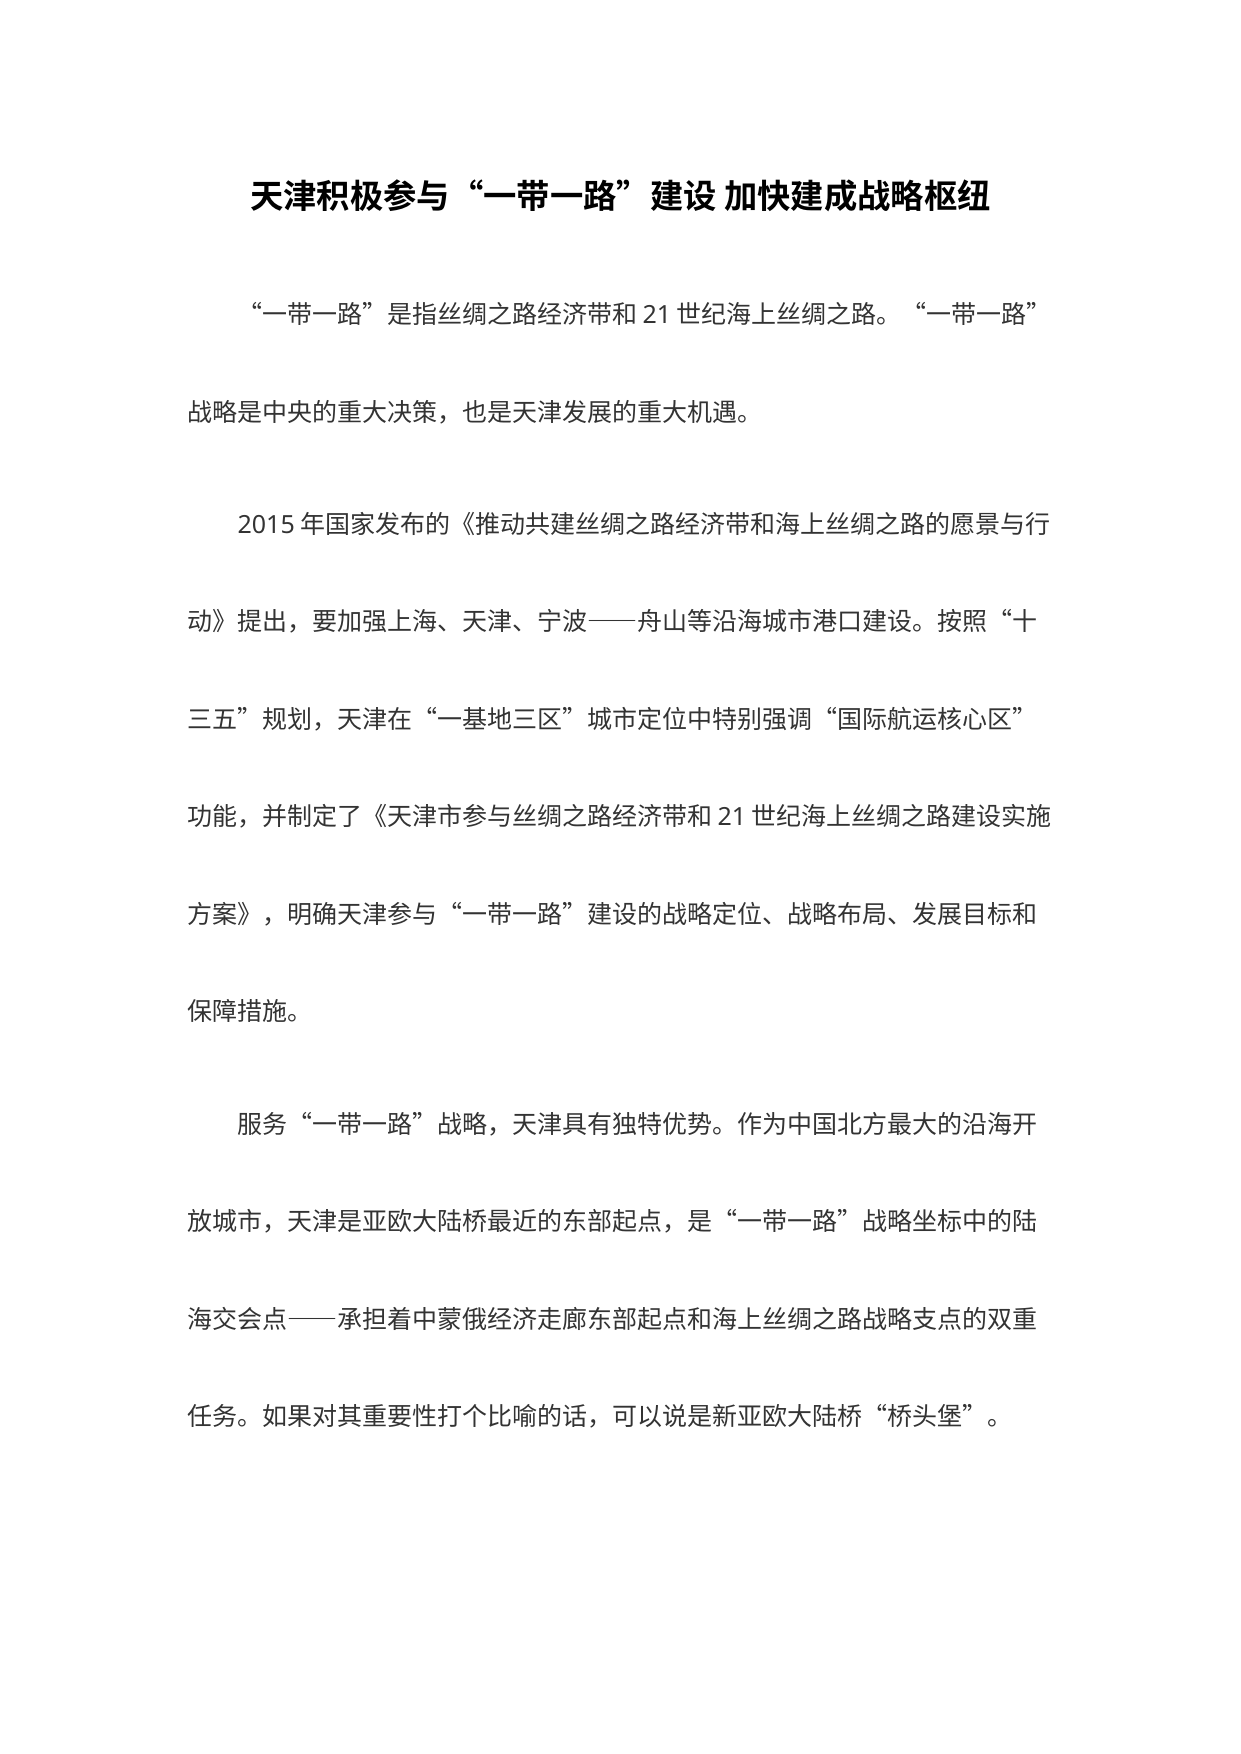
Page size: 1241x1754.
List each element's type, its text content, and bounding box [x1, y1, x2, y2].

text 服务“一带一路”战略，天津具有独特优势。作为中国北方最大的沿海开放城市，天津是亚欧大陆桥最近的东部起点，是“一带一路”战略坐标中的陆海交会点——承担着中蒙俄经济走廊东部起点和海上丝绸之路战略支点的双重任务。如果对其重要性打个比喻的话，可以说是新亚欧大陆桥“桥头堡”。 [187, 1090, 1053, 1447]
text “一带一路”是指丝绸之路经济带和21世纪海上丝绸之路。“一带一路”战略是中央的重大决策，也是天津发展的重大机遇。 [187, 280, 1053, 443]
text 天津积极参与“一带一路”建设 加快建成战略枢纽 [187, 162, 1053, 227]
text 2015年国家发布的《推动共建丝绸之路经济带和海上丝绸之路的愿景与行动》提出，要加强上海、天津、宁波——舟山等沿海城市港口建设。按照“十三五”规划，天津在“一基地三区”城市定位中特别强调“国际航运核心区”功能，并制定了《天津市参与丝绸之路经济带和21世纪海上丝绸之路建设实施方案》，明确天津参与“一带一路”建设的战略定位、战略布局、发展目标和保障措施。 [187, 490, 1053, 1042]
